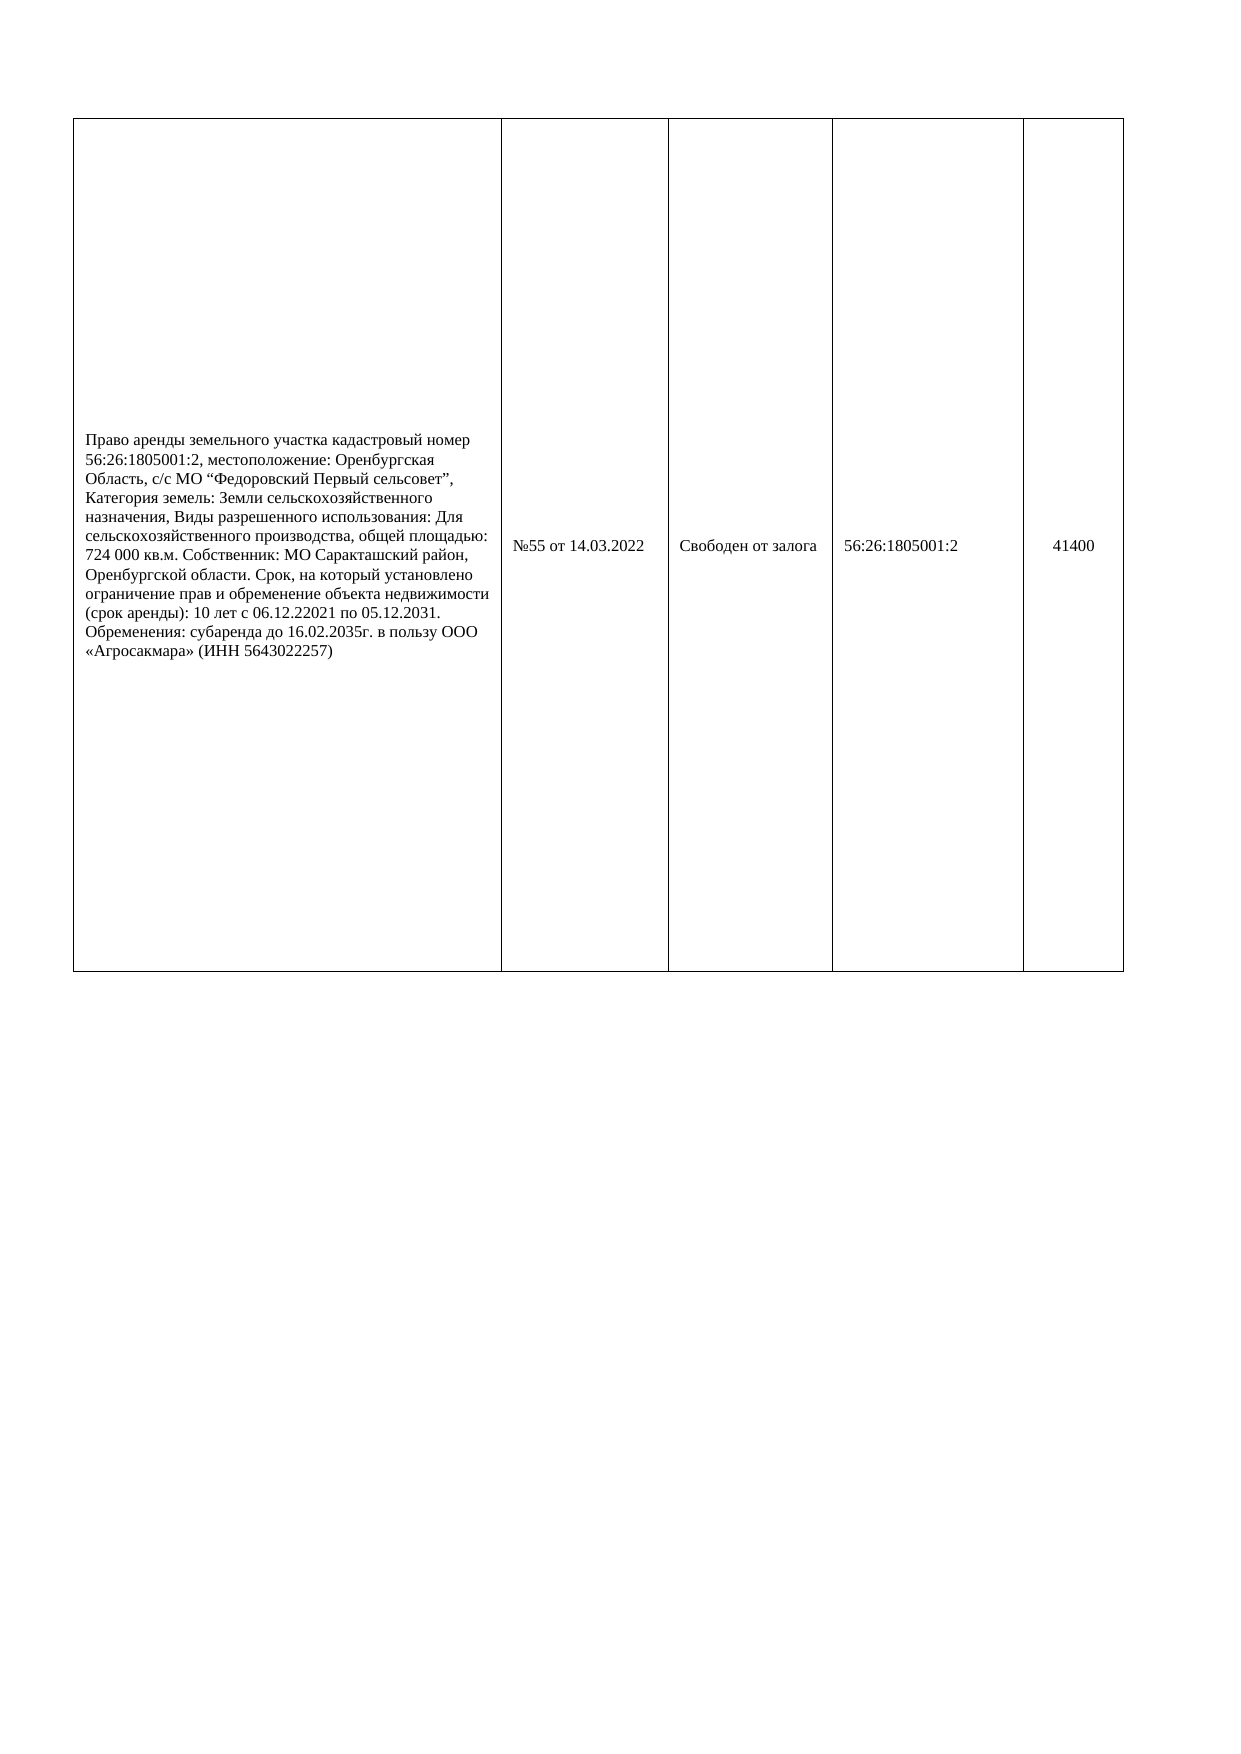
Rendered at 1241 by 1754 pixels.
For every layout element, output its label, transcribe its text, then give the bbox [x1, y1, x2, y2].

table_cell 56:26:1805001:2 [833, 119, 1023, 971]
table_cell №55 от 14.03.2022 [502, 119, 668, 971]
table_cell 41400 [1024, 119, 1123, 971]
table_cell Свободен от залога [669, 119, 832, 971]
table_cell Право аренды земельного участка кадастровый номер 56:26:1805001:2, местоположение: Оренбургская Область, с/с МО “Федоровский Первый сельсовет”, Категория земель: Земли сельскохозяйственного назначения, Виды разрешенного использования: Для сельскохозяйственного производства, общей площадью: 724 000 кв.м. Собственник: МО Саракташский район, Оренбургской области. Срок, на который установлено ограничение прав и обременение объекта недвижимости (срок аренды): 10 лет с 06.12.22021 по 05.12.2031. Обременения: субаренда до 16.02.2035г. в пользу ООО «Агросакмара» (ИНН 5643022257) [74, 119, 501, 971]
